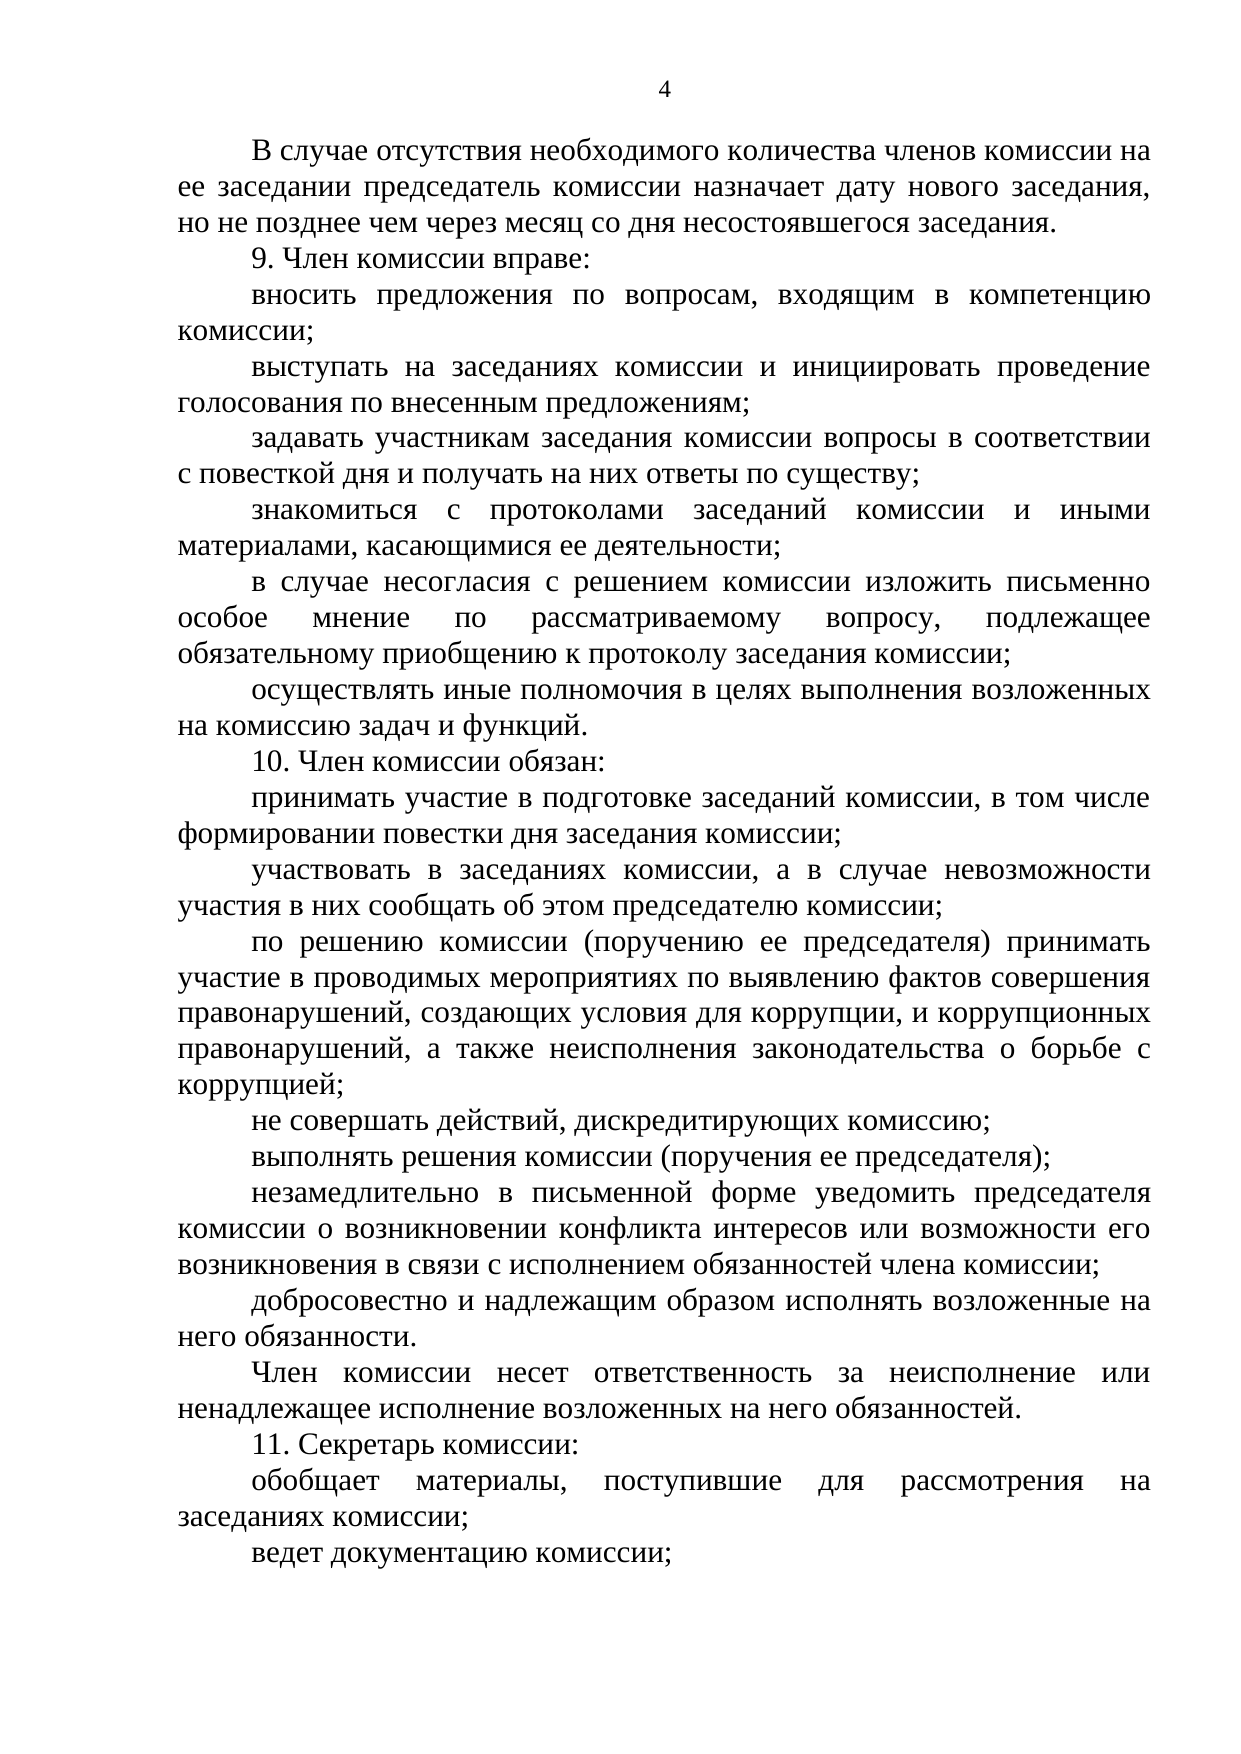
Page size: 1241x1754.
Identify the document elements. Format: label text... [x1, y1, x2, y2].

text принимать участие в подготовке заседаний комиссии, в том числе формировании повестки дня заседания комиссии; [177, 778, 1152, 850]
text обобщает материалы, поступившие для рассмотрения на заседаниях комиссии; [177, 1461, 1152, 1533]
text незамедлительно в письменной форме уведомить председателя комиссии о возникновении конфликта интересов или возможности его возникновения в связи с исполнением обязанностей члена комиссии; [177, 1173, 1152, 1281]
text в случае несогласия с решением комиссии изложить письменно особое мнение по рассматриваемому вопросу, подлежащее обязательному приобщению к протоколу заседания комиссии; [177, 562, 1152, 670]
text добросовестно и надлежащим образом исполнять возложенные на него обязанности. [177, 1281, 1152, 1353]
text В случае отсутствия необходимого количества членов комиссии на ее заседании председатель комиссии назначает дату нового заседания, но не позднее чем через месяц со дня несостоявшегося заседания. [177, 131, 1152, 239]
text ведет документацию комиссии; [177, 1533, 1152, 1569]
text по решению комиссии (поручению ее председателя) принимать участие в проводимых мероприятиях по выявлению фактов совершения правонарушений, создающих условия для коррупции, и коррупционных правонарушений, а также неисполнения законодательства о борьбе с коррупцией; [177, 922, 1152, 1102]
text 10. Член комиссии обязан: [177, 742, 1152, 778]
text вносить предложения по вопросам, входящим в компетенцию комиссии; [177, 275, 1152, 347]
text осуществлять иные полномочия в целях выполнения возложенных на комиссию задач и функций. [177, 670, 1152, 742]
text задавать участникам заседания комиссии вопросы в соответствии с повесткой дня и получать на них ответы по существу; [177, 419, 1152, 491]
text выступать на заседаниях комиссии и инициировать проведение голосования по внесенным предложениям; [177, 347, 1152, 419]
text выполнять решения комиссии (поручения ее председателя); [177, 1137, 1152, 1173]
text знакомиться с протоколами заседаний комиссии и иными материалами, касающимися ее деятельности; [177, 491, 1152, 562]
text не совершать действий, дискредитирующих комиссию; [177, 1102, 1152, 1137]
text Член комиссии несет ответственность за неисполнение или ненадлежащее исполнение возложенных на него обязанностей. [177, 1353, 1152, 1425]
text 9. Член комиссии вправе: [177, 239, 1152, 275]
text 11. Секретарь комиссии: [177, 1425, 1152, 1461]
text участвовать в заседаниях комиссии, а в случае невозможности участия в них сообщать об этом председателю комиссии; [177, 850, 1152, 922]
